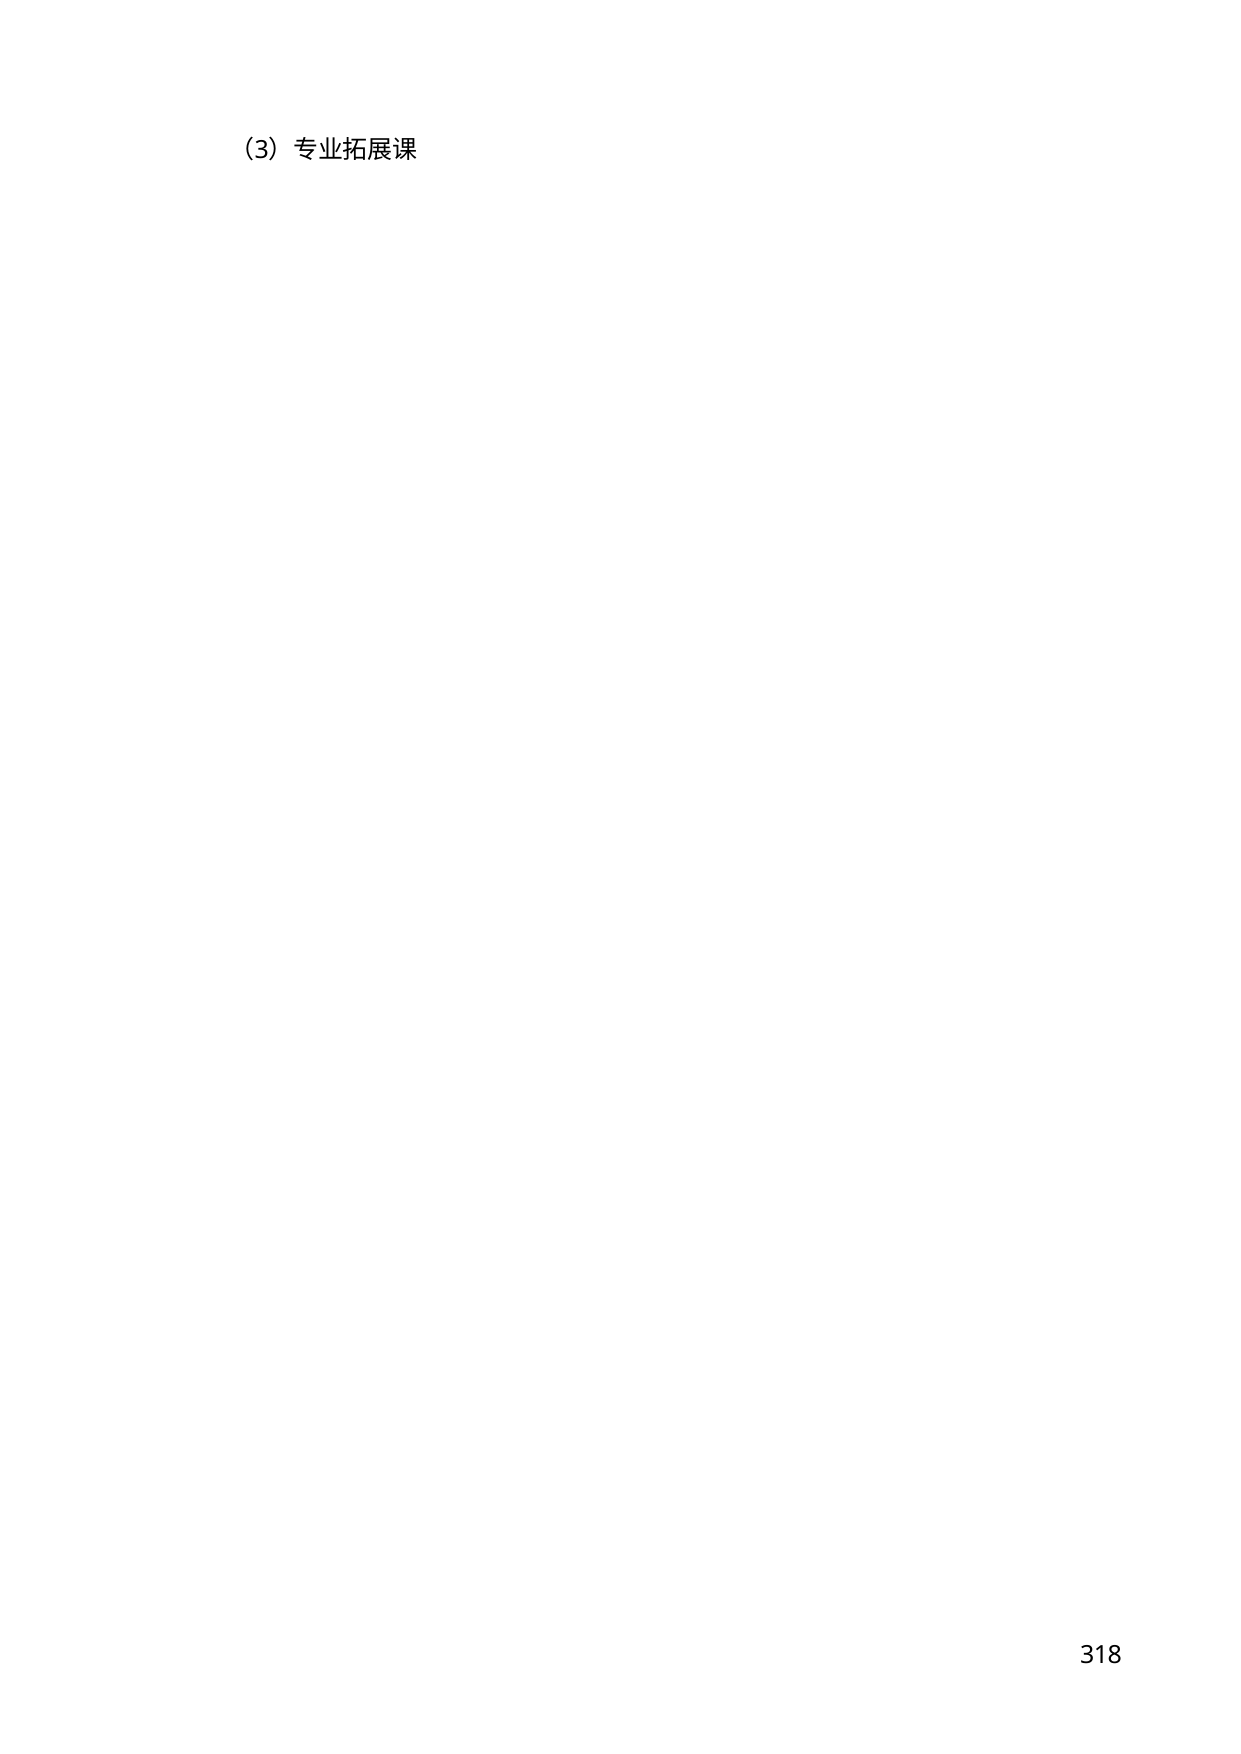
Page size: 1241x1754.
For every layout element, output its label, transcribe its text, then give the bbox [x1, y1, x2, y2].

text （3）专业拓展课 [229, 133, 1122, 164]
